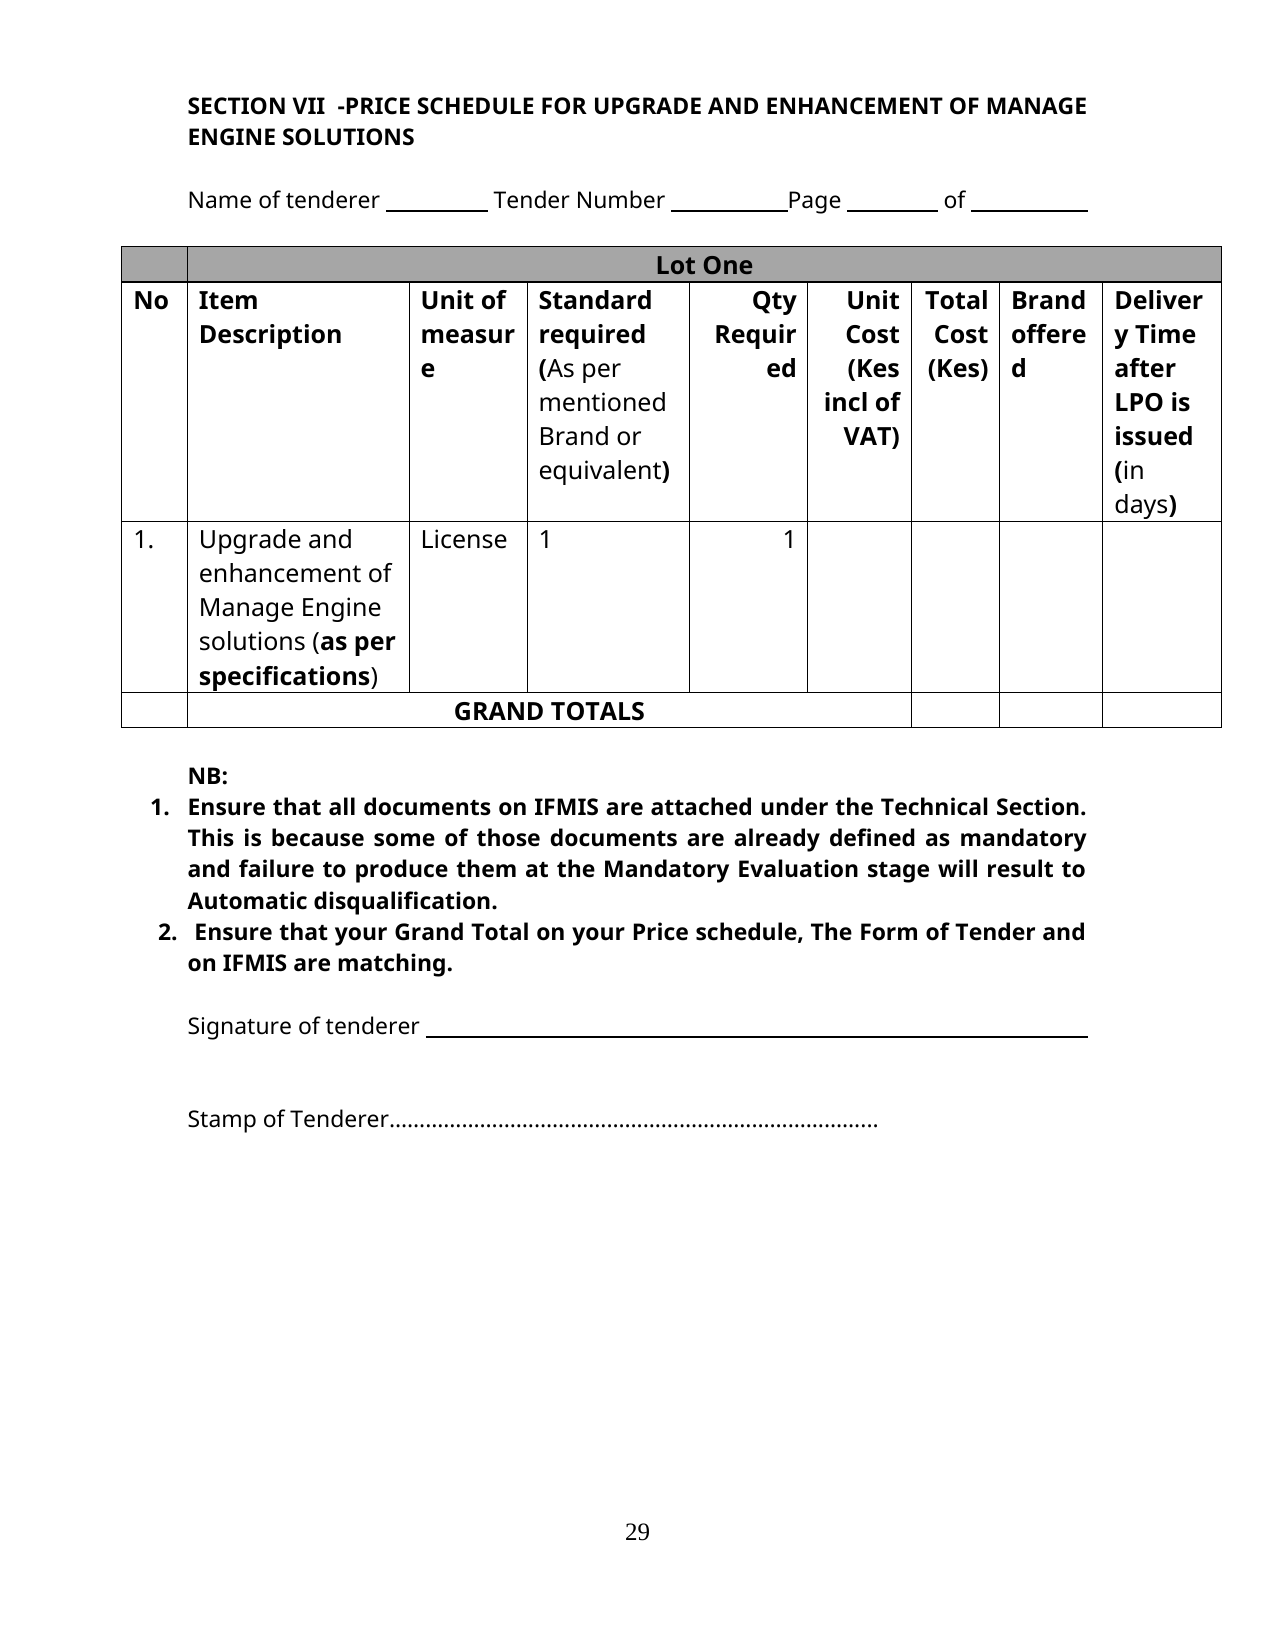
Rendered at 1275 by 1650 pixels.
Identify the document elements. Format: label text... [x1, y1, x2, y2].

table_cell [122, 693, 187, 727]
text Name of tenderer Tender Number Page of [187, 184, 1087, 215]
table_cell 1 [528, 522, 689, 692]
table_cell [1103, 522, 1221, 692]
table_cell [912, 693, 999, 727]
list Ensure that your Grand Total on your Price schedule, The Form of Tender and on IFMIS are matching. [158, 916, 1087, 978]
table_cell [1000, 693, 1102, 727]
table_cell GRAND TOTALS [188, 693, 911, 727]
table_cell Unit Cost (Kes incl of VAT) [808, 283, 911, 521]
list Ensure that all documents on IFMIS are attached under the Technical Section. This is because some of those documents are already defined as mandatory and failure to produce them at the Mandatory Evaluation stage will result to Automatic disqualification. [150, 791, 1087, 916]
text NB: [187, 759, 1087, 791]
table_cell [122, 522, 187, 692]
table_cell [1000, 522, 1102, 692]
table_cell Unit of measure [410, 283, 527, 521]
table_cell [912, 522, 999, 692]
table_cell License [410, 522, 527, 692]
table_cell Upgrade and enhancement of Manage Engine solutions (as per specifications) [188, 522, 409, 692]
text Signature of tenderer [187, 1009, 1087, 1041]
text Stamp of Tenderer……………………………………………………………………... [187, 1103, 1087, 1134]
table_header Lot One [188, 247, 1221, 281]
table_cell Brand offered [1000, 283, 1102, 521]
table_cell No [122, 283, 187, 521]
table_cell Qty Required [690, 283, 807, 521]
table_cell [808, 522, 911, 692]
table_cell Total Cost (Kes) [912, 283, 999, 521]
table_cell 1 [690, 522, 807, 692]
table_cell Standard required (As per mentioned Brand or equivalent) [528, 283, 689, 521]
subtitle SECTION VII -PRICE SCHEDULE FOR UPGRADE AND ENHANCEMENT OF MANAGE ENGINE SOLUTIONS [187, 90, 1087, 152]
table_header [122, 247, 187, 281]
table_cell [1103, 693, 1221, 727]
table_cell Delivery Time after LPO is issued (in days) [1103, 283, 1221, 521]
table_cell Item Description [188, 283, 409, 521]
